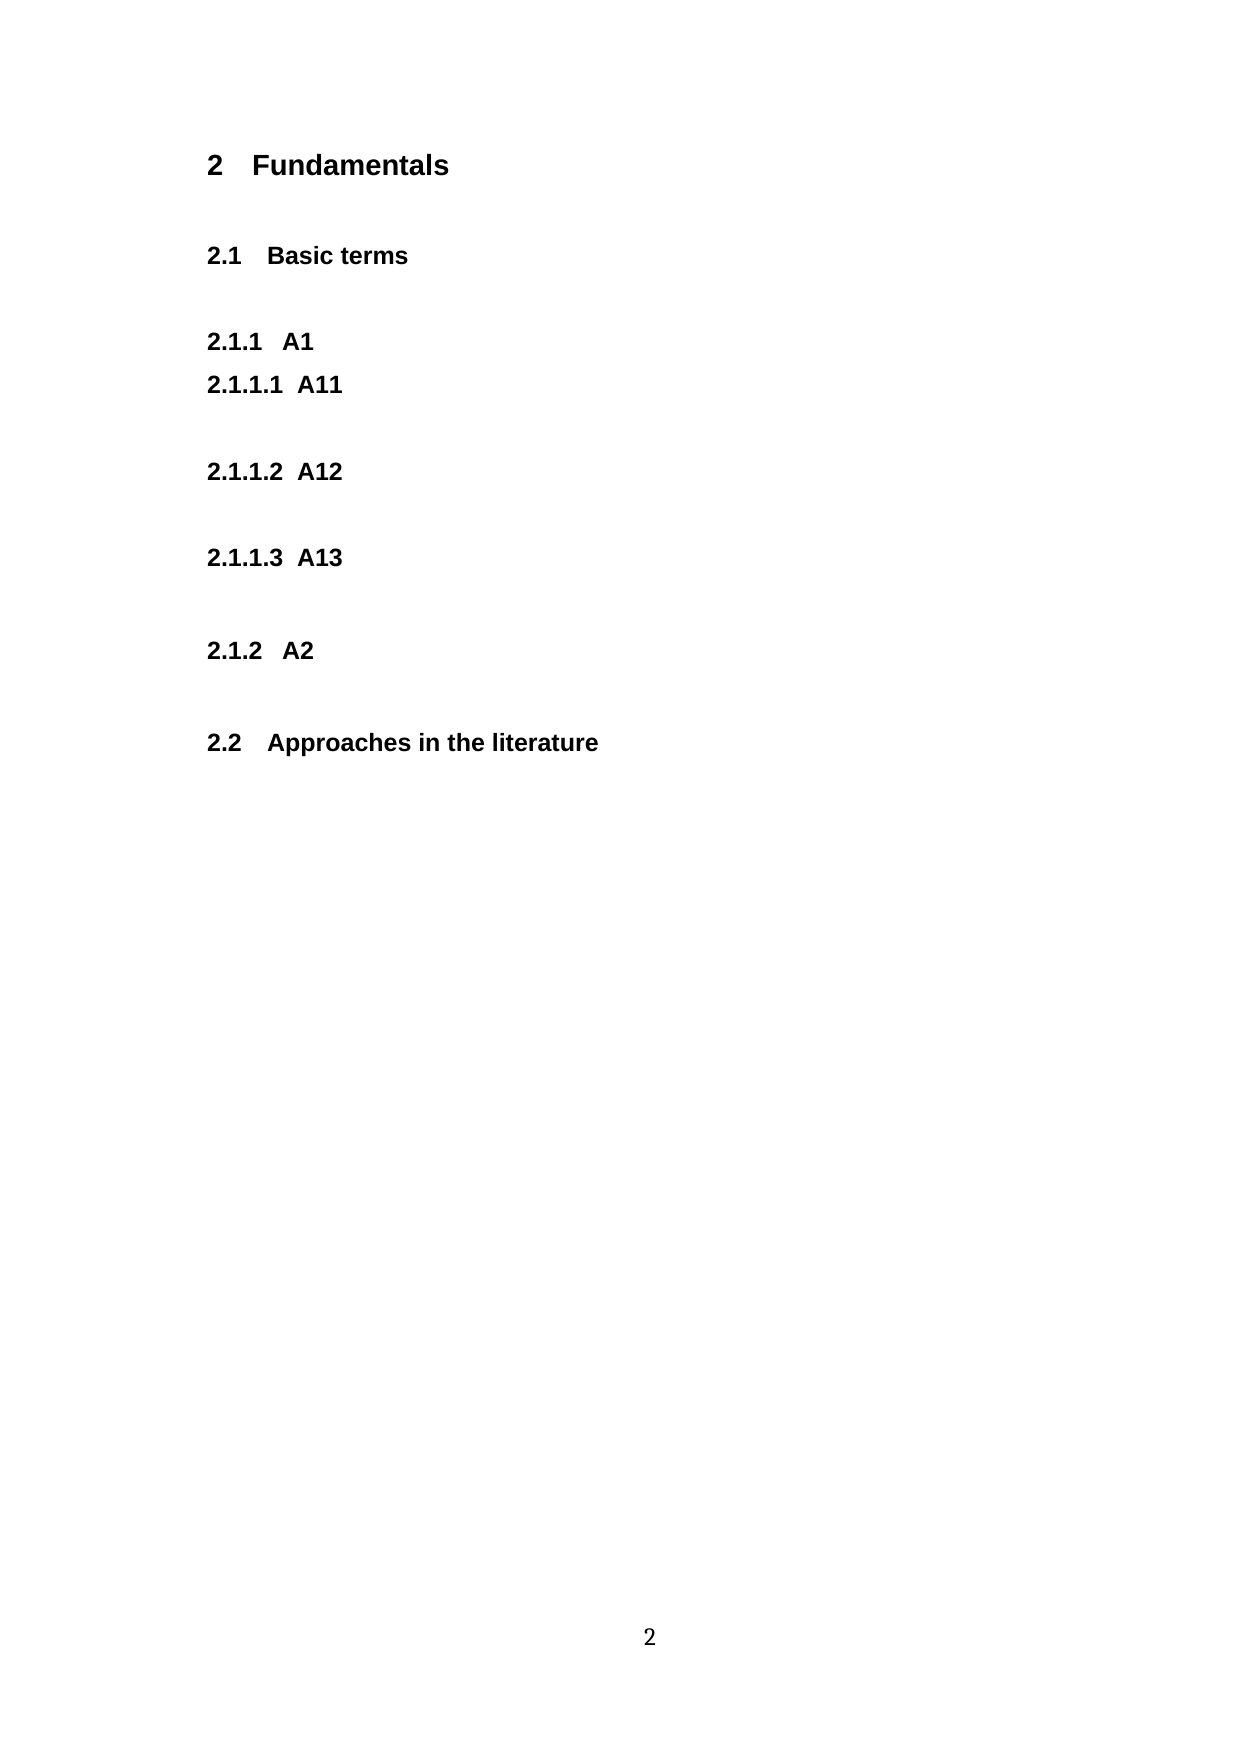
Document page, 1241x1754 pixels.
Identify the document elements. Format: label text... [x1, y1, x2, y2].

subtitle A2 [207, 636, 1093, 664]
subtitle Approaches in the literature [207, 728, 1093, 757]
subtitle A11 [207, 370, 1093, 399]
subtitle A13 [207, 543, 1093, 572]
subtitle Basic terms [207, 241, 1093, 270]
subtitle A1 [207, 327, 1093, 356]
subtitle Fundamentals [207, 148, 1093, 181]
subtitle A12 [207, 457, 1093, 485]
